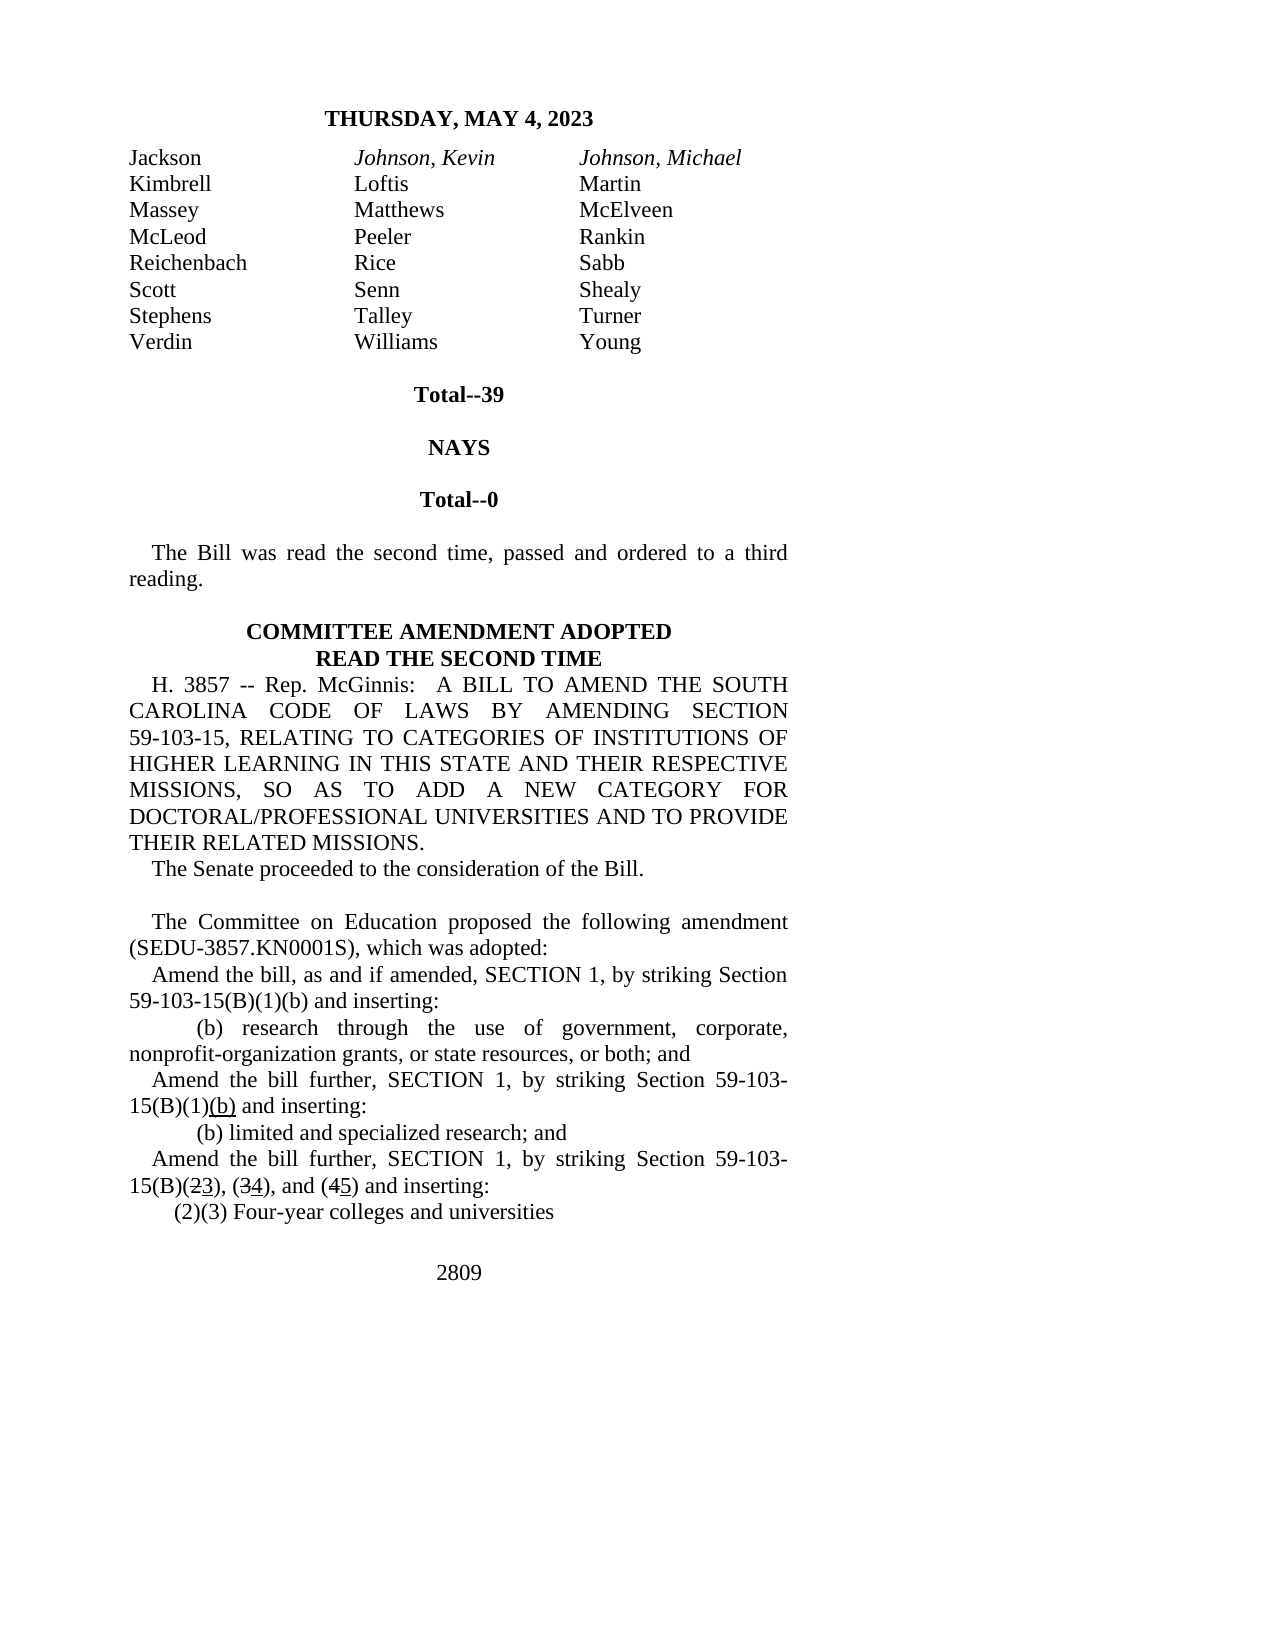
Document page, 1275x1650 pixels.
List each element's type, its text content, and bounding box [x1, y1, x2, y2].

text H. 3857 -- Rep. McGinnis: A BILL TO AMEND THE SOUTH CAROLINA CODE OF LAWS BY AMENDING SECTION 59-103-15, RELATING TO CATEGORIES OF INSTITUTIONS OF HIGHER LEARNING IN THIS STATE AND THEIR RESPECTIVE MISSIONS, SO AS TO ADD A NEW CATEGORY FOR DOCTORAL/PROFESSIONAL UNIVERSITIES AND TO PROVIDE THEIR RELATED MISSIONS. [129, 671, 789, 855]
text READ THE SECOND TIME [129, 644, 789, 671]
text Massey Matthews McElveen [129, 197, 789, 223]
text Scott Senn Shealy [129, 276, 789, 302]
text Total--0 [129, 486, 789, 513]
text The Senate proceeded to the consideration of the Bill. [129, 855, 789, 882]
text Verdin Williams Young [129, 328, 789, 355]
text McLeod Peeler Rankin [129, 223, 789, 249]
text COMMITTEE AMENDMENT ADOPTED [129, 618, 789, 644]
text Amend the bill, as and if amended, SECTION 1, by striking Section 59-103-15(B)(1)(b) and inserting: [129, 961, 789, 1013]
text The Committee on Education proposed the following amendment (SEDU-3857.KN0001S), which was adopted: [129, 908, 789, 961]
text Jackson Johnson, Kevin Johnson, Michael [129, 144, 789, 170]
text NAYS [129, 434, 789, 460]
text Total--39 [129, 381, 789, 407]
text Kimbrell Loftis Martin [129, 170, 789, 197]
text The Bill was read the second time, passed and ordered to a third reading. [129, 539, 789, 592]
text Amend the bill further, SECTION 1, by striking Section 59-103-15(B)(23), (34), and (45) and inserting: [129, 1145, 789, 1198]
text Reichenbach Rice Sabb [129, 249, 789, 276]
text Amend the bill further, SECTION 1, by striking Section 59-103-15(B)(1)(b) and inserting: [129, 1066, 789, 1119]
text Stephens Talley Turner [129, 302, 789, 328]
